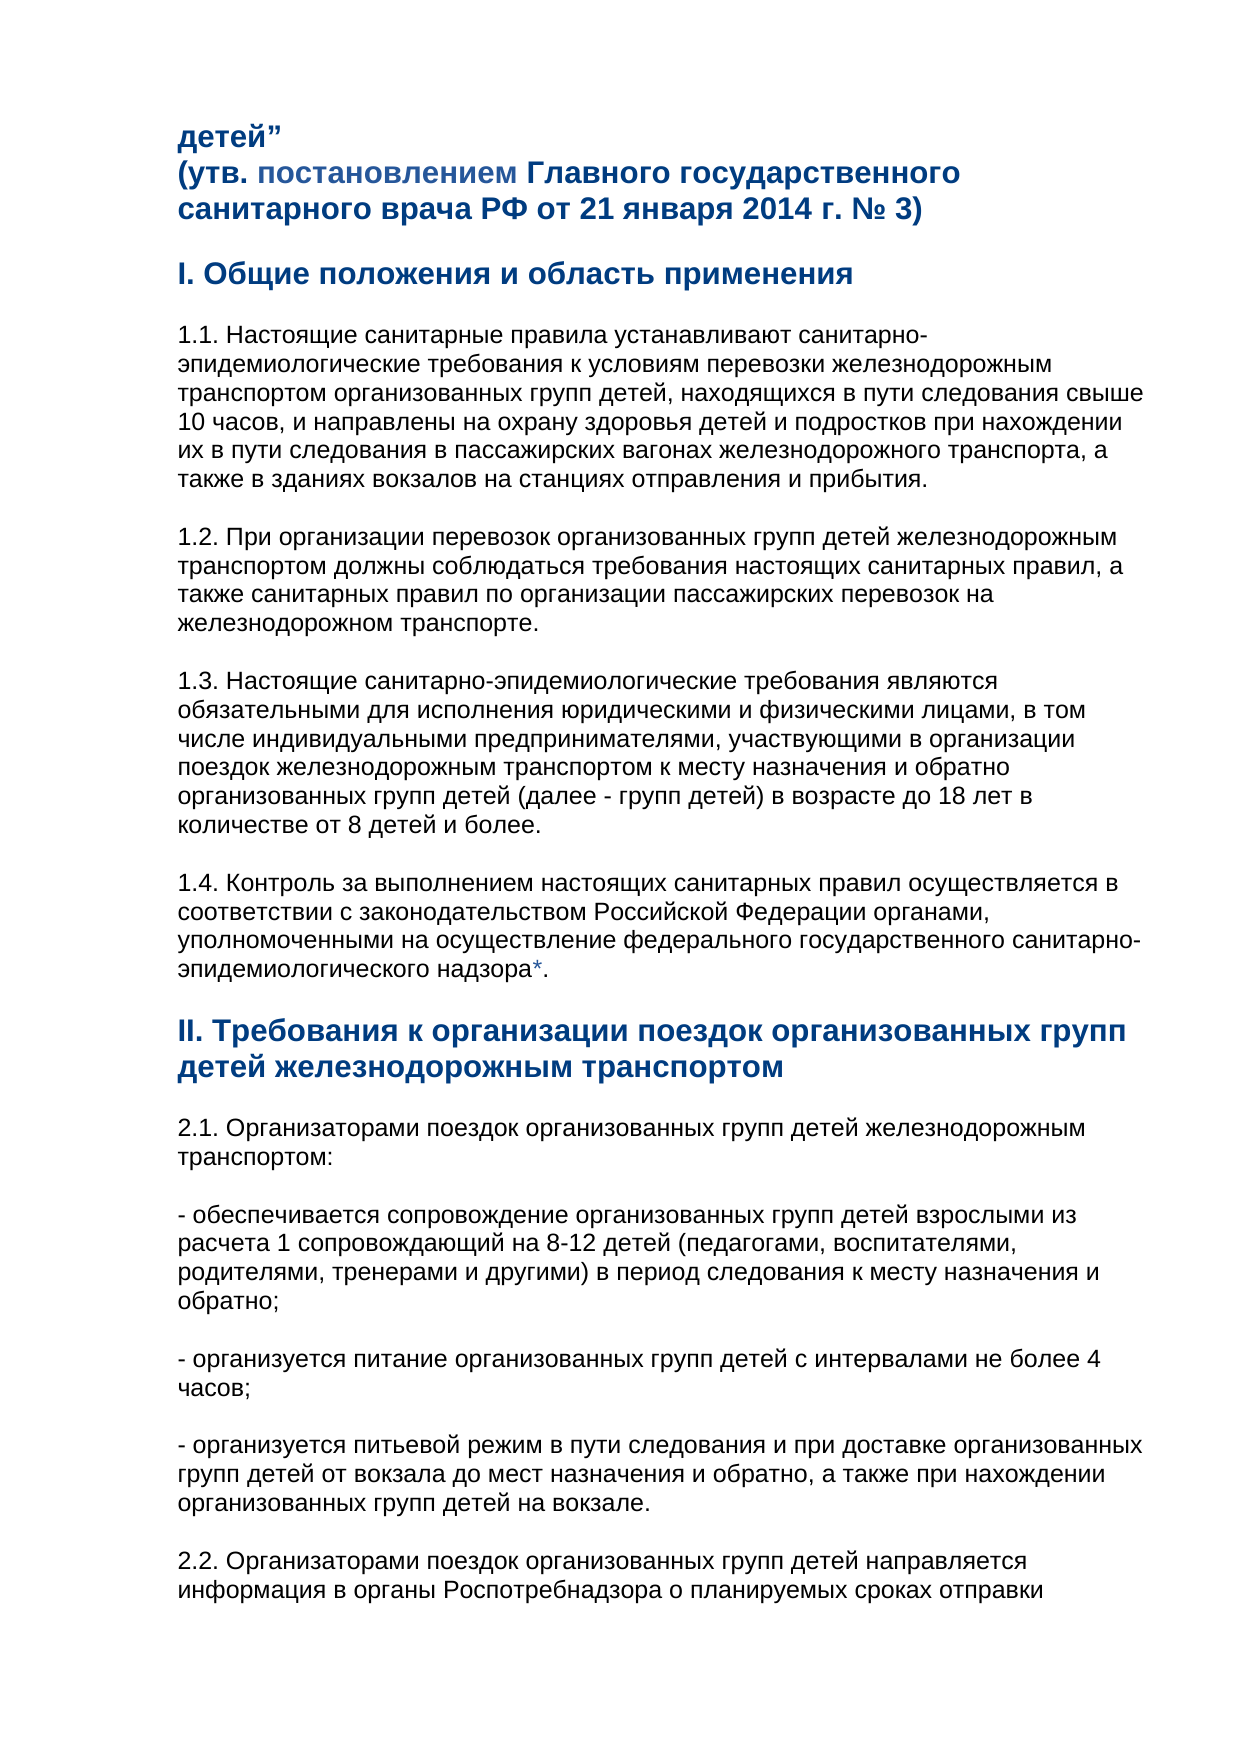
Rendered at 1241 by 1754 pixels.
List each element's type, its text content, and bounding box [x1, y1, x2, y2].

text - обеспечивается сопровождение организованных групп детей взрослыми из расчета 1 сопровождающий на 8-12 детей (педагогами, воспитателями, родителями, тренерами и другими) в период следования к месту назначения и обратно; [177, 1199, 1152, 1314]
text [177, 118, 1152, 226]
text 1.4. Контроль за выполнением настоящих санитарных правил осуществляется в соответствии с законодательством Российской Федерации органами, уполномоченными на осуществление федерального государственного санитарно-эпидемиологического надзора*. [177, 868, 1152, 983]
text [177, 1546, 1152, 1603]
text 1.1. Настоящие санитарные правила устанавливают санитарно-эпидемиологические требования к условиям перевозки железнодорожным транспортом организованных групп детей, находящихся в пути следования свыше 10 часов, и направлены на охрану здоровья детей и подростков при нахождении их в пути следования в пассажирских вагонах железнодорожного транспорта, а также в зданиях вокзалов на станциях отправления и прибытия. [177, 320, 1152, 493]
text - организуется питание организованных групп детей с интервалами не более 4 часов; [177, 1344, 1152, 1401]
text II. Требования к организации поездок организованных групп детей железнодорожным транспортом [177, 1012, 1152, 1084]
text 1.3. Настоящие санитарно-эпидемиологические требования являются обязательными для исполнения юридическими и физическими лицами, в том числе индивидуальными предпринимателями, участвующими в организации поездок железнодорожным транспортом к месту назначения и обратно организованных групп детей (далее - групп детей) в возрасте до 18 лет в количестве от 8 детей и более. [177, 666, 1152, 838]
text 1.2. При организации перевозок организованных групп детей железнодорожным транспортом должны соблюдаться требования настоящих санитарных правил, а также санитарных правил по организации пассажирских перевозок на железнодорожном транспорте. [177, 522, 1152, 637]
text 2.1. Организаторами поездок организованных групп детей железнодорожным транспортом: [177, 1113, 1152, 1170]
text I. Общие положения и область применения [177, 255, 1152, 291]
text - организуется питьевой режим в пути следования и при доставке организованных групп детей от вокзала до мест назначения и обратно, а также при нахождении организованных групп детей на вокзале. [177, 1430, 1152, 1517]
